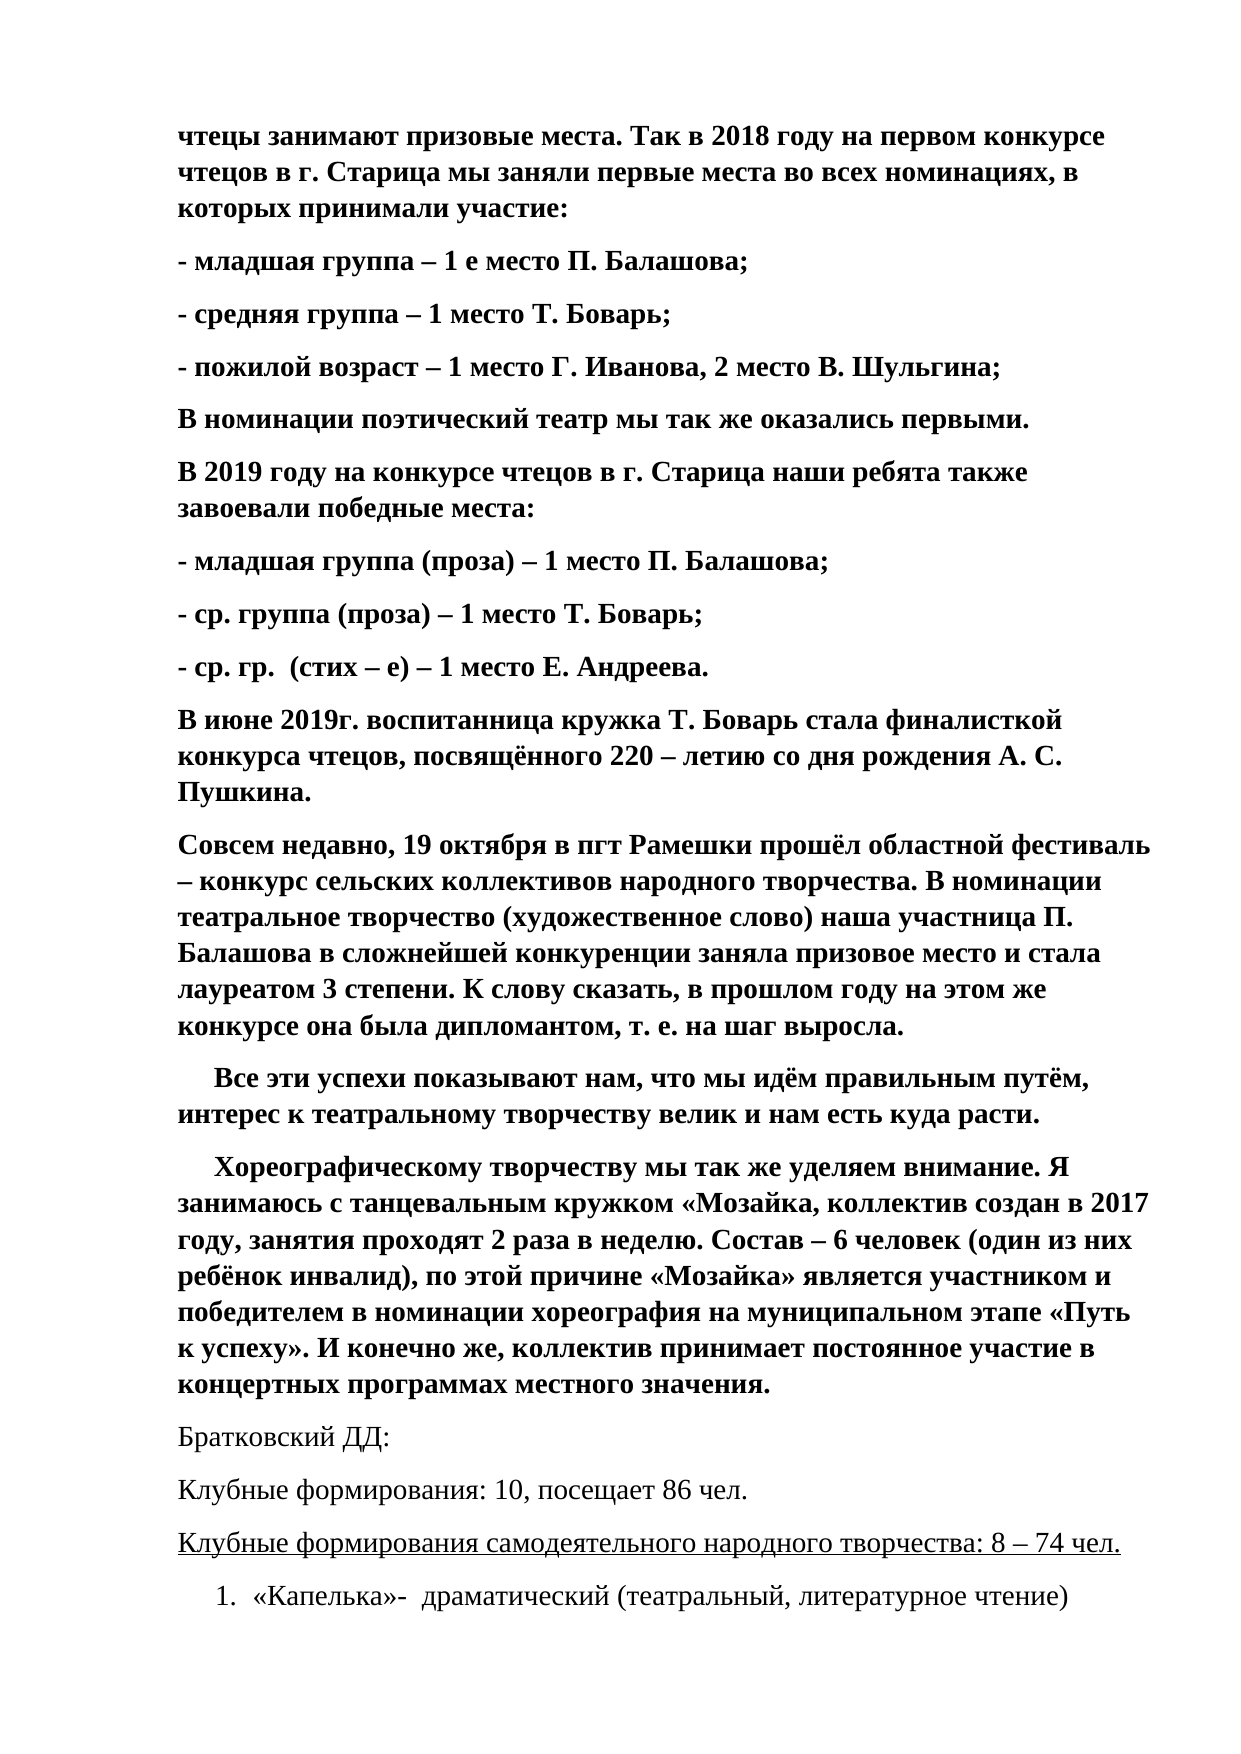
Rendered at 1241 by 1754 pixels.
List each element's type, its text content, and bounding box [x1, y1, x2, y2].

text Все эти успехи показывают нам, что мы идём правильным путём, интерес к театральному творчеству велик и нам есть куда расти. [177, 1061, 1152, 1130]
text - средняя группа – 1 место Т. Боварь; [177, 296, 1152, 329]
text Клубные формирования самодеятельного народного творчества: 8 – 74 чел. [177, 1525, 1152, 1558]
text - ср. гр. (стих – е) – 1 место Е. Андреева. [177, 649, 1152, 683]
text Братковский ДД: [177, 1419, 1152, 1453]
text Клубные формирования: 10, посещает 86 чел. [177, 1472, 1152, 1506]
text В 2019 году на конкурсе чтецов в г. Старица наши ребята также завоевали победные места: [177, 454, 1152, 524]
text Совсем недавно, 19 октября в пгт Рамешки прошёл областной фестиваль – конкурс сельских коллективов народного творчества. В номинации театральное творчество (художественное слово) наша участница П. Балашова в сложнейшей конкуренции заняла призовое место и стала лауреатом 3 степени. К слову сказать, в прошлом году на этом же конкурсе она была дипломантом, т. е. на шаг выросла. [177, 827, 1152, 1041]
text В номинации поэтический театр мы так же оказались первыми. [177, 402, 1152, 435]
text - пожилой возраст – 1 место Г. Иванова, 2 место В. Шульгина; [177, 349, 1152, 382]
text Хореографическому творчеству мы так же уделяем внимание. Я занимаюсь с танцевальным кружком «Мозайка, коллектив создан в 2017 году, занятия проходят 2 раза в неделю. Состав – 6 человек (один из них ребёнок инвалид), по этой причине «Мозайка» является участником и победителем в номинации хореография на муниципальном этапе «Путь к успеху». И конечно же, коллектив принимает постоянное участие в концертных программах местного значения. [177, 1149, 1152, 1400]
text В июне 2019г. воспитанница кружка Т. Боварь стала финалисткой конкурса чтецов, посвящённого 220 – летию со дня рождения А. С. Пушкина. [177, 702, 1152, 808]
text - младшая группа (проза) – 1 место П. Балашова; [177, 543, 1152, 577]
list «Капелька»- драматический (театральный, литературное чтение) [215, 1578, 1152, 1611]
text - ср. группа (проза) – 1 место Т. Боварь; [177, 596, 1152, 630]
text - младшая группа – 1 е место П. Балашова; [177, 243, 1152, 277]
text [177, 118, 1152, 224]
